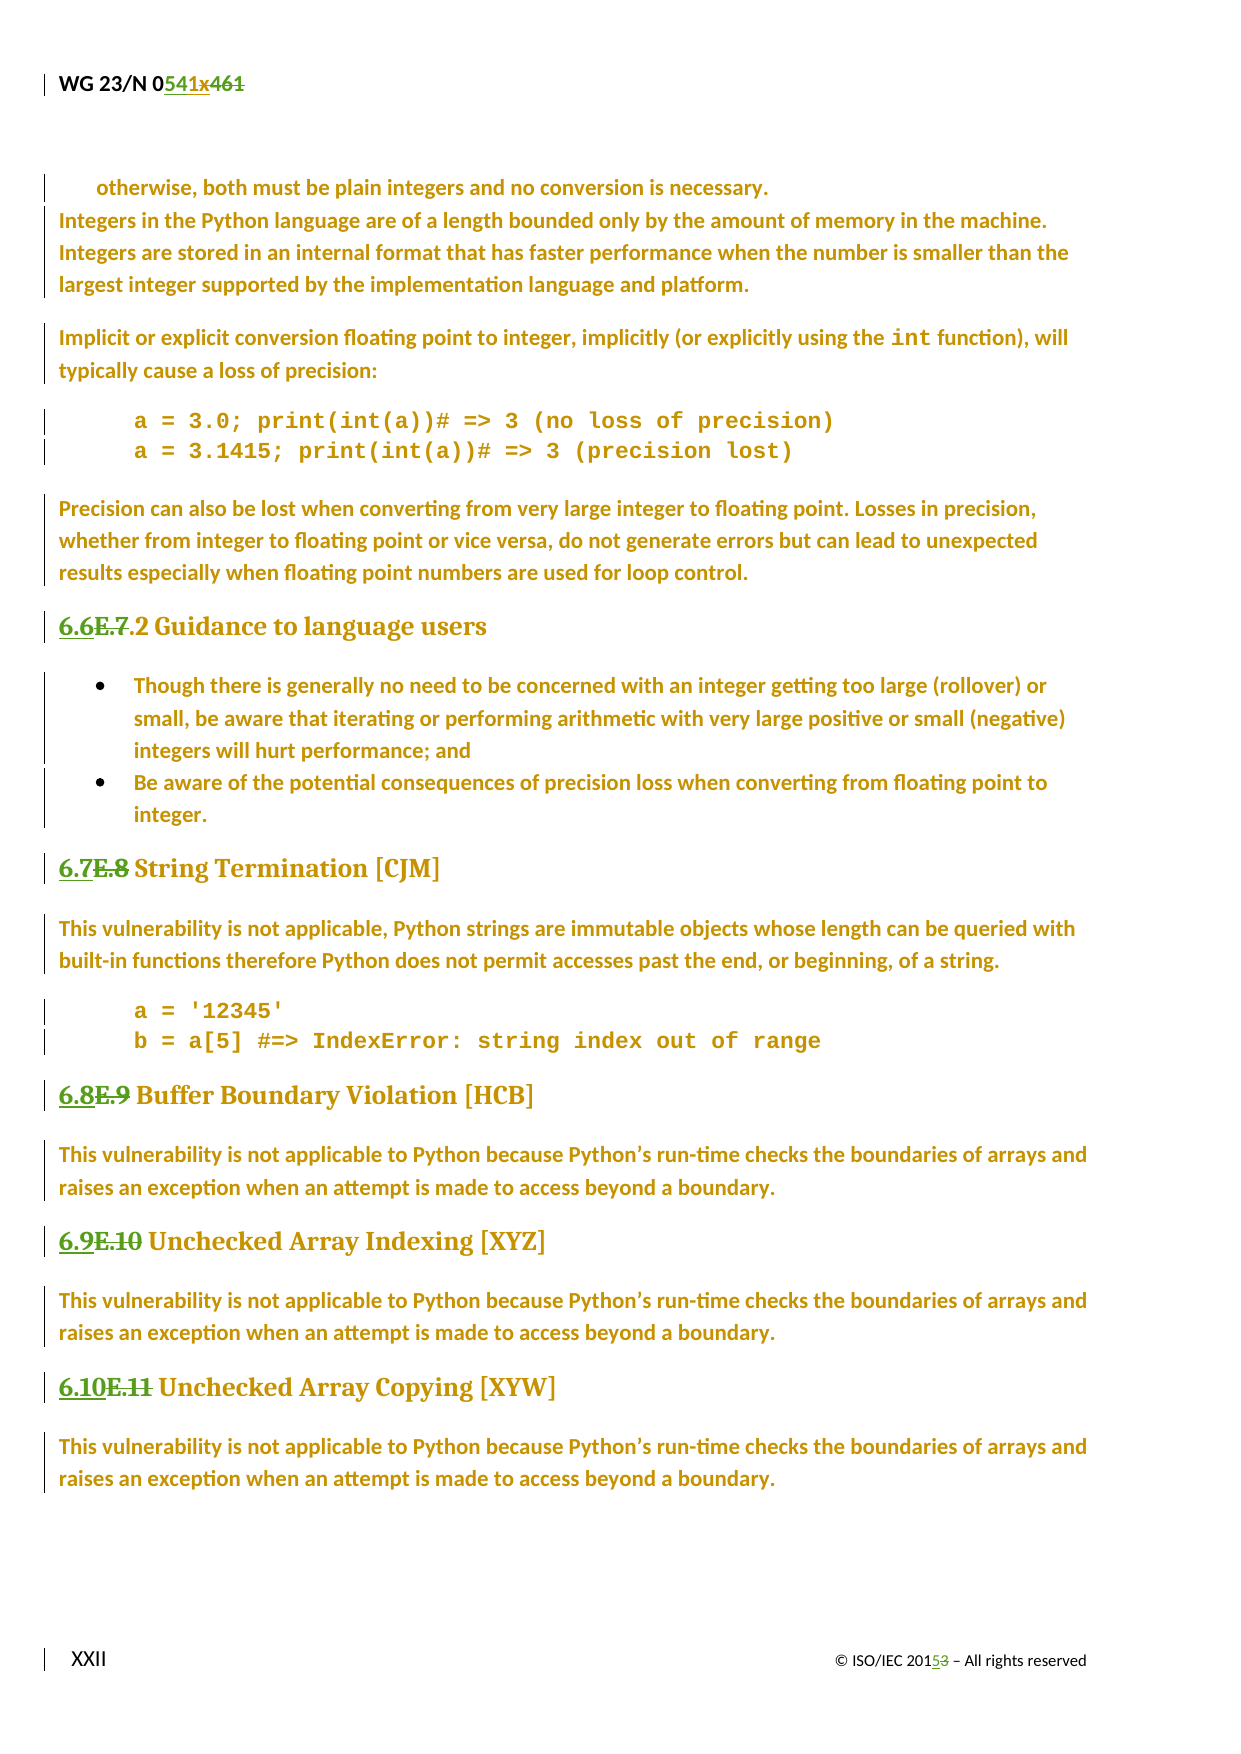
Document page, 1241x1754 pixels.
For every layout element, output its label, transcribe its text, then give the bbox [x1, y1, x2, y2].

list Though there is generally no need to be concerned with an integer getting too large (rollover) or small, be aware that iterating or performing arithmetic with very large positive or small (negative) integers will hurt performance; and [96, 672, 1099, 764]
text This vulnerability is not applicable to Python because Python’s run-time checks the boundaries of arrays and raises an exception when an attempt is made to access beyond a boundary. [58, 1140, 1099, 1201]
subtitle String Termination [CJM] [58, 853, 1099, 884]
subtitle Unchecked Array Indexing [XYZ] [58, 1226, 1099, 1257]
subtitle Buffer Boundary Violation [HCB] [58, 1080, 1099, 1111]
text This vulnerability is not applicable, Python strings are immutable objects whose length can be queried with built-in functions therefore Python does not permit accesses past the end, or beginning, of a string. [58, 914, 1099, 974]
text Integers in the Python language are of a length bounded only by the amount of memory in the machine. Integers are stored in an internal format that has faster performance when the number is smaller than the largest integer supported by the implementation language and platform. [58, 206, 1099, 298]
text a = '12345' [58, 999, 1099, 1025]
subtitle .2 Guidance to language users [58, 611, 1099, 643]
list Be aware of the potential consequences of precision loss when converting from floating point to integer. [96, 768, 1099, 828]
text a = 3.0; print(int(a))# => 3 (no loss of precision) [58, 409, 1099, 435]
text b = a[5] #=> IndexError: string index out of range [58, 1029, 1099, 1055]
text Precision can also be lost when converting from very large integer to floating point. Losses in precision, whether from integer to floating point or vice versa, do not generate errors but can lead to unexpected results especially when floating point numbers are used for loop control. [58, 494, 1099, 586]
text otherwise, both must be plain integers and no conversion is necessary. [96, 173, 1099, 202]
text Implicit or explicit conversion floating point to integer, implicitly (or explicitly using the int function), will typically cause a loss of precision: [58, 323, 1099, 384]
text This vulnerability is not applicable to Python because Python’s run-time checks the boundaries of arrays and raises an exception when an attempt is made to access beyond a boundary. [58, 1286, 1099, 1347]
text This vulnerability is not applicable to Python because Python’s run-time checks the boundaries of arrays and raises an exception when an attempt is made to access beyond a boundary. [58, 1432, 1099, 1492]
subtitle Unchecked Array Copying [XYW] [58, 1372, 1099, 1403]
text a = 3.1415; print(int(a))# => 3 (precision lost) [58, 439, 1099, 465]
